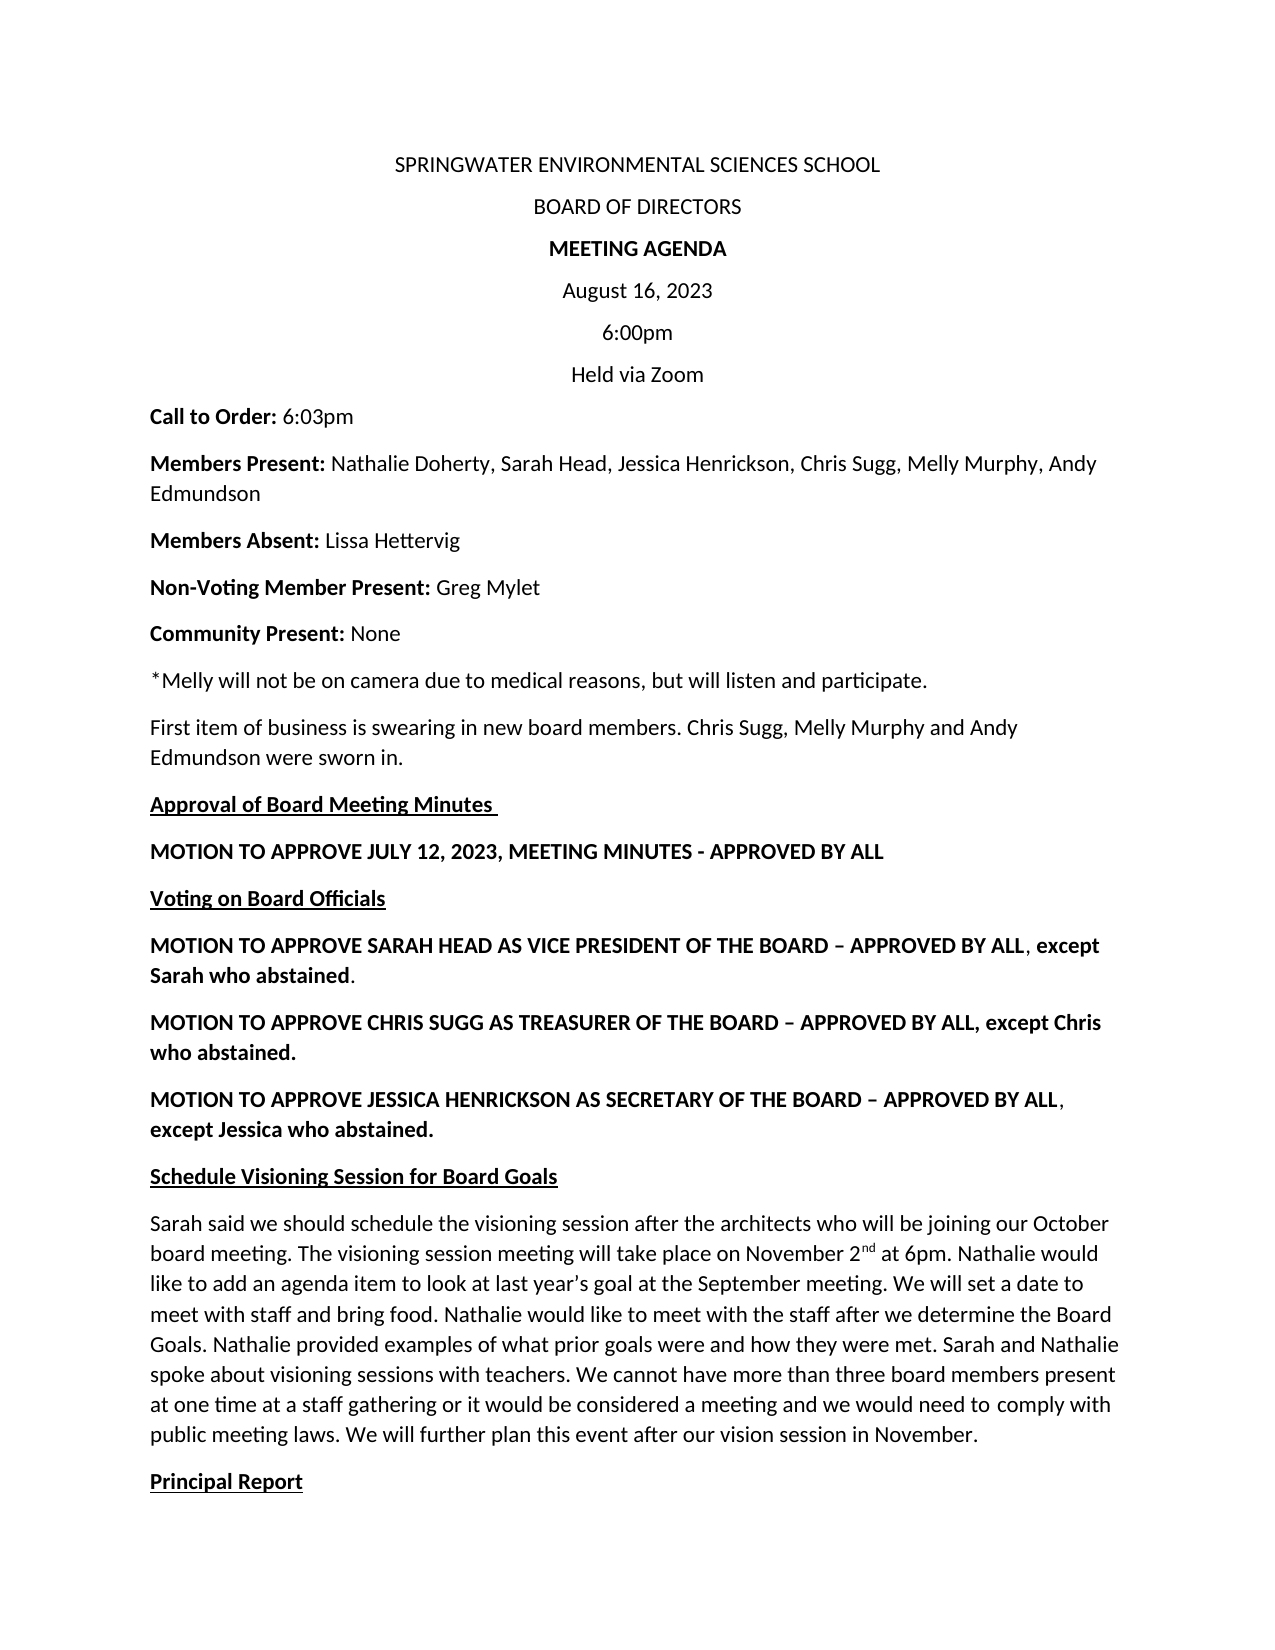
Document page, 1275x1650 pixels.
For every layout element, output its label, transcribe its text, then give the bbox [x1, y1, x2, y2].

text Community Present: None [150, 619, 1125, 648]
text Held via Zoom [150, 360, 1125, 388]
text Principal Report [150, 1467, 1125, 1496]
text Approval of Board Meeting Minutes [150, 790, 1125, 818]
text MOTION TO APPROVE JULY 12, 2023, MEETING MINUTES - APPROVED BY ALL [150, 837, 1125, 865]
text *Melly will not be on camera due to medical reasons, but will listen and participate. [150, 666, 1125, 694]
text Call to Order: 6:03pm [150, 402, 1125, 430]
text Members Absent: Lissa Hettervig [150, 526, 1125, 554]
text Schedule Visioning Session for Board Goals [150, 1162, 1125, 1190]
text Members Present: Nathalie Doherty, Sarah Head, Jessica Henrickson, Chris Sugg, Melly Murphy, Andy Edmundson [150, 449, 1125, 507]
text Voting on Board Officials [150, 884, 1125, 912]
text MEETING AGENDA [150, 234, 1125, 262]
text August 16, 2023 [150, 276, 1125, 304]
text MOTION TO APPROVE CHRIS SUGG AS TREASURER OF THE BOARD – APPROVED BY ALL, except Chris who abstained. [150, 1008, 1125, 1066]
text 6:00pm [150, 318, 1125, 346]
text Non-Voting Member Present: Greg Mylet [150, 573, 1125, 601]
text First item of business is swearing in new board members. Chris Sugg, Melly Murphy and Andy Edmundson were sworn in. [150, 713, 1125, 772]
text MOTION TO APPROVE SARAH HEAD AS VICE PRESIDENT OF THE BOARD – APPROVED BY ALL, except Sarah who abstained. [150, 931, 1125, 989]
text Sarah said we should schedule the visioning session after the architects who will be joining our October board meeting. The visioning session meeting will take place on November 2nd at 6pm. Nathalie would like to add an agenda item to look at last year’s goal at the September meeting. We will set a date to meet with staff and bring food. Nathalie would like to meet with the staff after we determine the Board Goals. Nathalie provided examples of what prior goals were and how they were met. Sarah and Nathalie spoke about visioning sessions with teachers. We cannot have more than three board members present at one time at a staff gathering or it would be considered a meeting and we would need to comply with public meeting laws. We will further plan this event after our vision session in November. [150, 1209, 1125, 1449]
text MOTION TO APPROVE JESSICA HENRICKSON AS SECRETARY OF THE BOARD – APPROVED BY ALL, except Jessica who abstained. [150, 1085, 1125, 1143]
text SPRINGWATER ENVIRONMENTAL SCIENCES SCHOOL [150, 150, 1125, 178]
text BOARD OF DIRECTORS [150, 192, 1125, 220]
